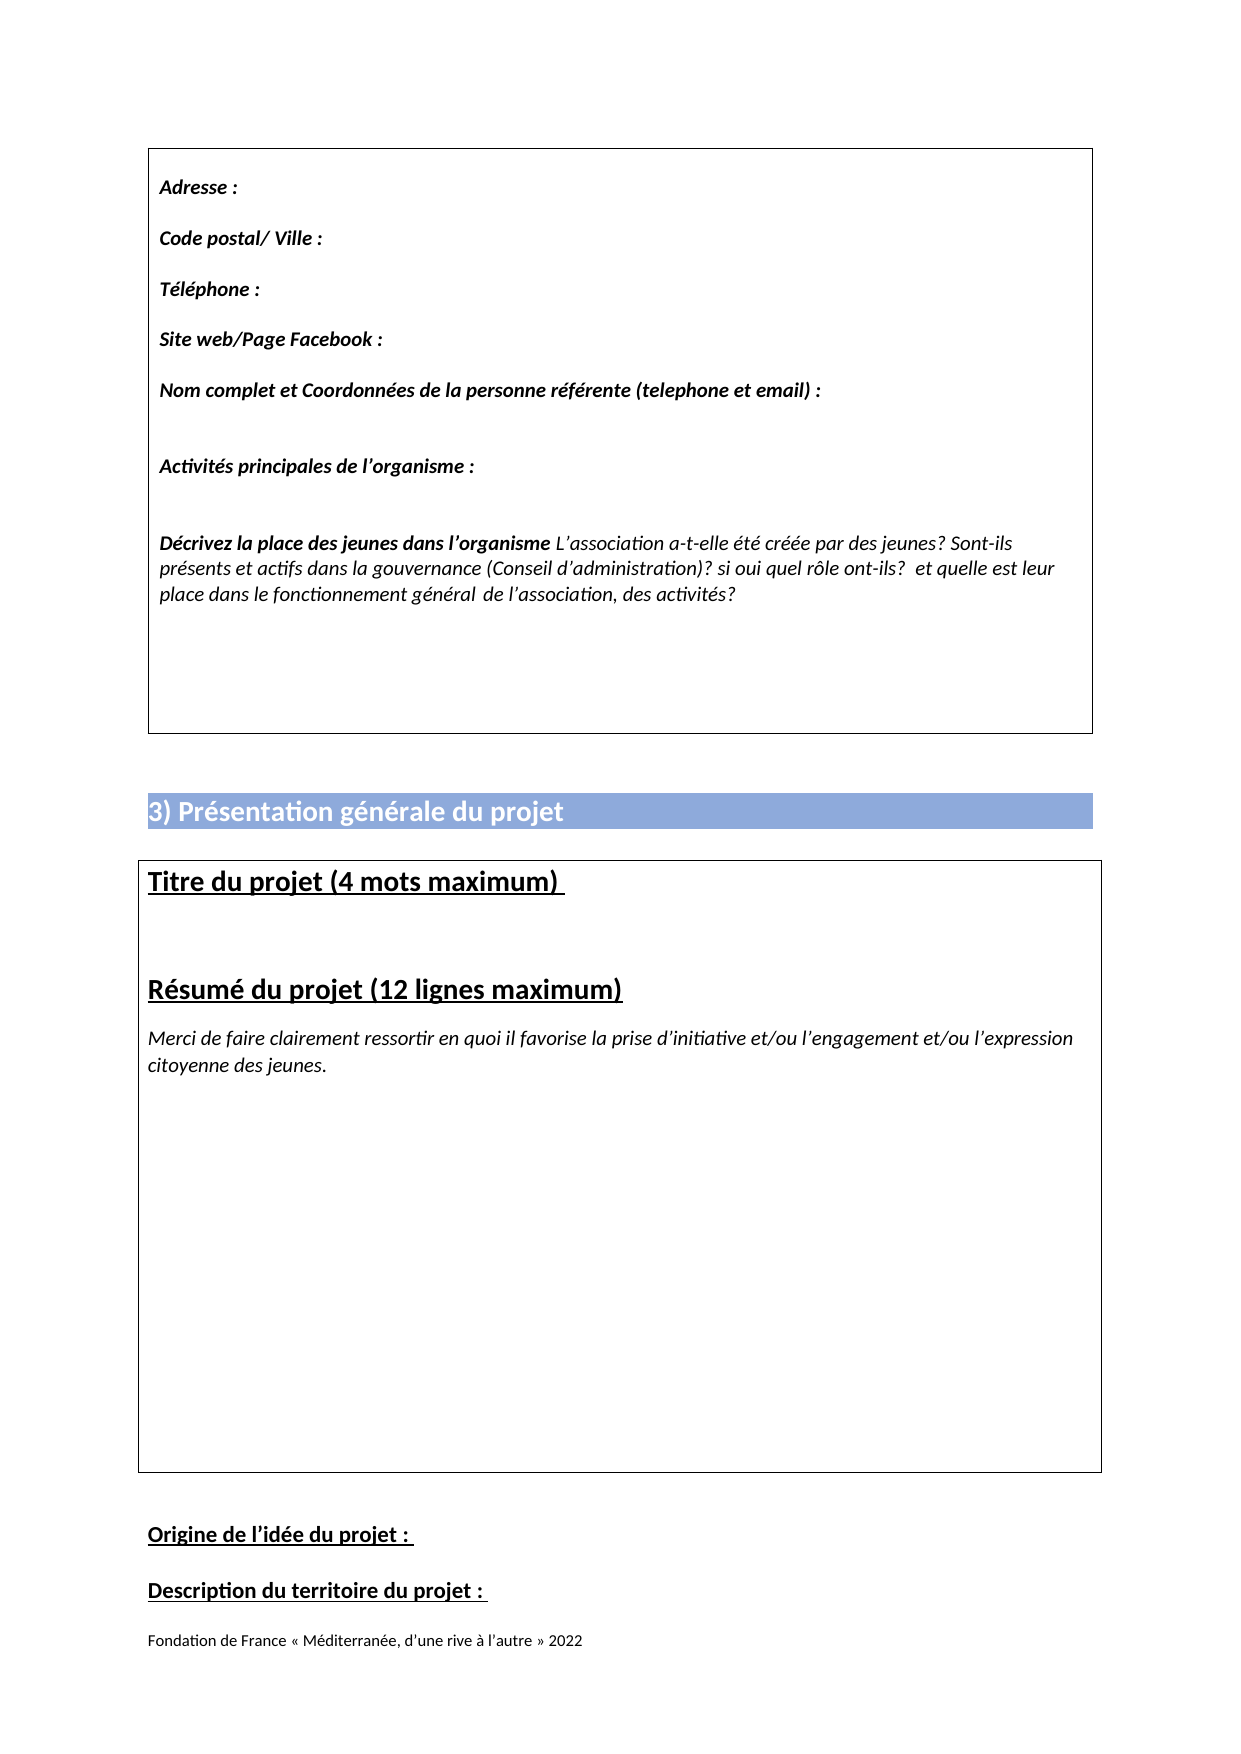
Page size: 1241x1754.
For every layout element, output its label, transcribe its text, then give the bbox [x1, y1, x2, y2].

text Origine de l’idée du projet : [148, 1520, 1093, 1548]
text Titre du projet (4 mots maximum) [139, 861, 1101, 898]
text 3) Présentation générale du projet [148, 793, 1093, 829]
text Merci de faire clairement ressortir en quoi il favorise la prise d’initiative et/ou l’engagement et/ou l’expression citoyenne des jeunes. [139, 1022, 1101, 1077]
text Résumé du projet (12 lignes maximum) [139, 968, 1101, 1007]
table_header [149, 149, 1092, 733]
text Description du territoire du projet : [148, 1576, 1093, 1604]
